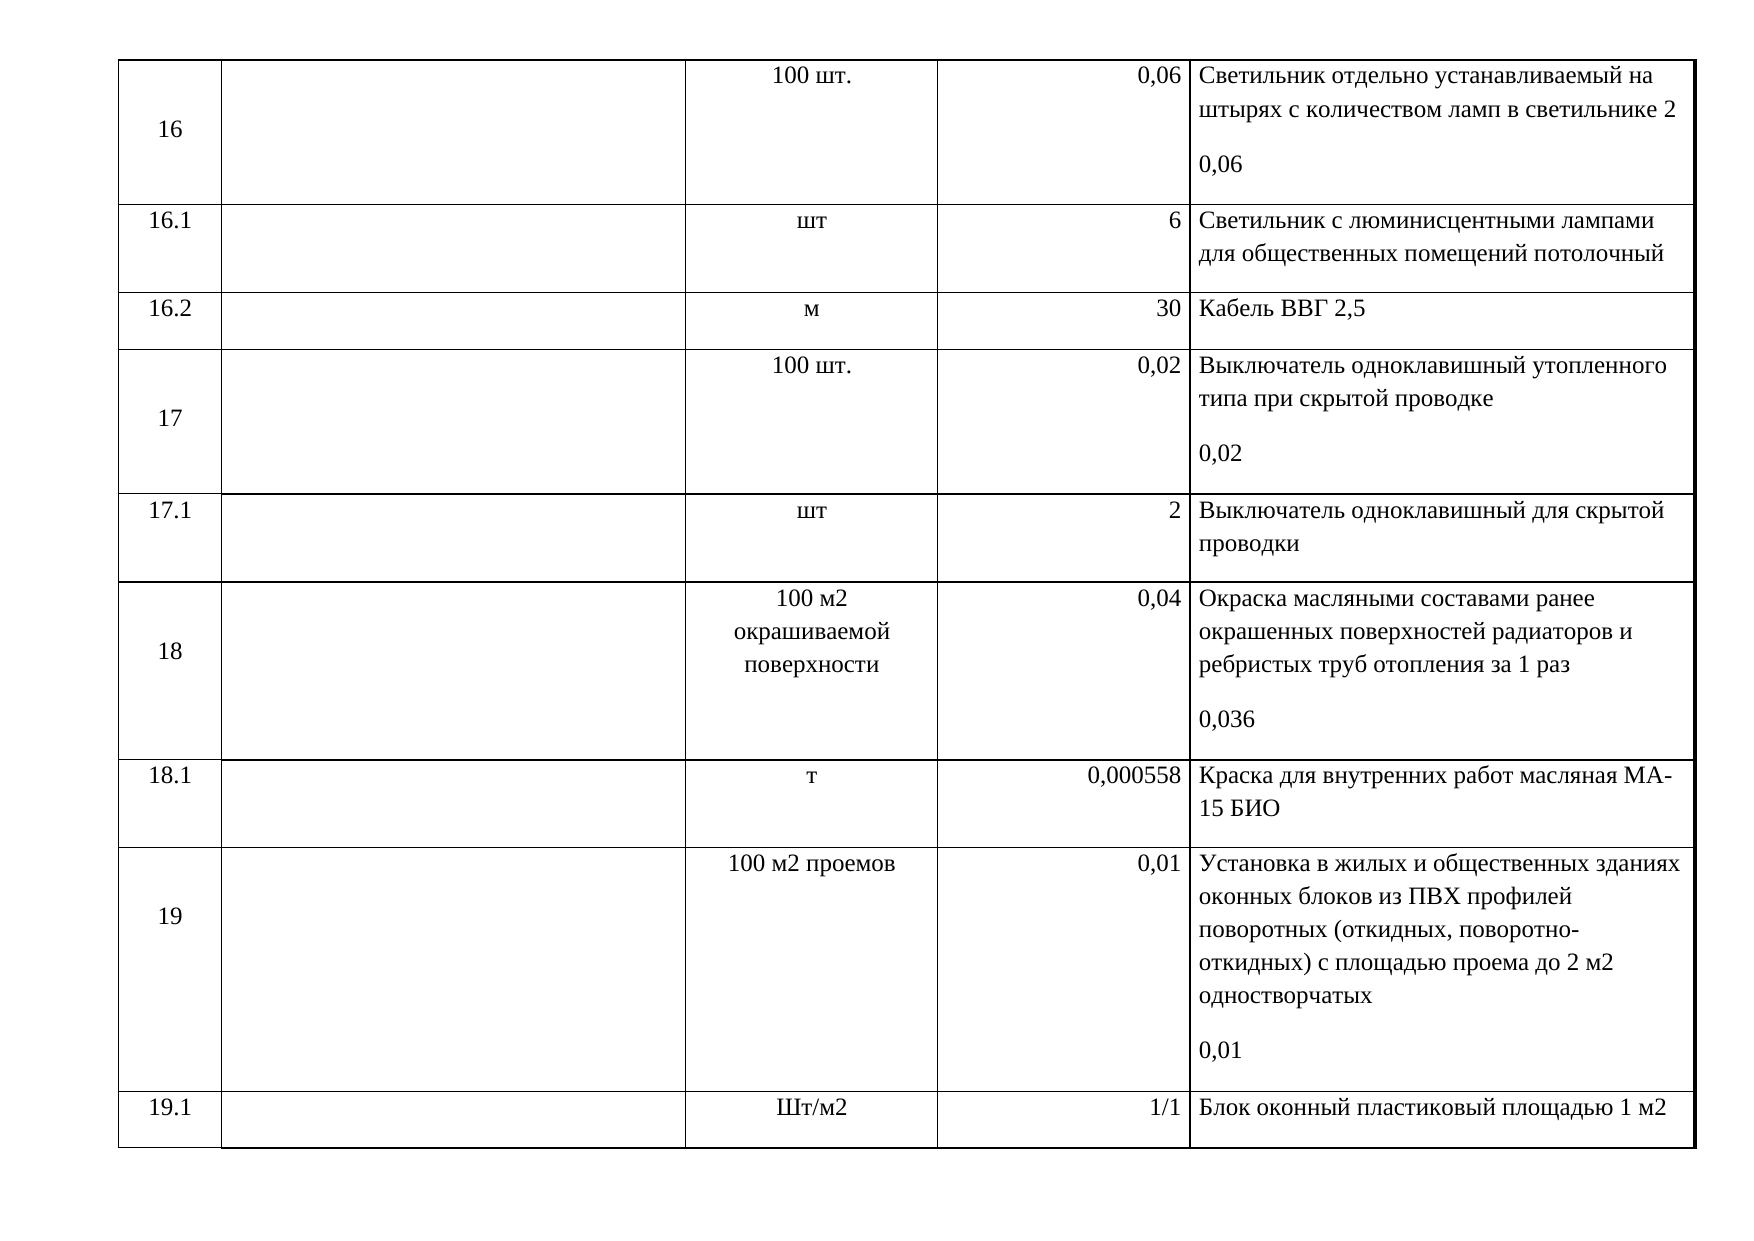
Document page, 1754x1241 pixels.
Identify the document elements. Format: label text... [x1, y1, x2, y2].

table_cell 17.1 [119, 494, 221, 581]
table_cell 16.1 [119, 205, 221, 292]
table_cell шт [686, 205, 937, 292]
table_cell [222, 1092, 685, 1147]
table_cell Светильник с люминисцентными лампами для общественных помещений потолочный [1191, 205, 1693, 292]
table_cell т [686, 761, 937, 847]
table_cell 100 м2 проемов [686, 848, 937, 1091]
table_cell [222, 761, 685, 847]
table_cell Выключатель одноклавишный для скрытой проводки [1191, 495, 1693, 581]
table_cell [222, 205, 685, 292]
table_cell 17 [119, 350, 221, 493]
table_cell Выключатель одноклавишный утопленного типа при скрытой проводке [1191, 350, 1693, 436]
table_cell 100 шт. [686, 350, 937, 493]
table_cell 100 м2 окрашиваемой поверхности [686, 583, 937, 759]
table_cell Светильник отдельно устанавливаемый на штырях с количеством ламп в светильнике 2 [1191, 61, 1693, 147]
table_cell 6 [938, 205, 1189, 292]
table_cell 0,000558 [938, 761, 1189, 847]
table_cell [222, 293, 685, 348]
table_cell [222, 495, 685, 581]
table_cell 0,06 [1191, 147, 1693, 204]
table_cell 16 [119, 61, 221, 204]
table_cell 0,02 [938, 350, 1189, 493]
table_cell Окраска масляными составами ранее окрашенных поверхностей радиаторов и ребристых труб отопления за 1 раз [1191, 583, 1693, 702]
table_cell [222, 350, 685, 493]
table_cell 0,06 [938, 61, 1189, 204]
table_cell 0,04 [938, 583, 1189, 759]
table_cell 100 шт. [686, 61, 937, 204]
table_cell 2 [938, 495, 1189, 581]
table_cell 19.1 [119, 1092, 221, 1147]
table_cell 0,01 [938, 848, 1189, 1091]
table_cell 18 [119, 583, 221, 759]
table_cell 1/1 [938, 1092, 1189, 1147]
table_cell 0,01 [1191, 1034, 1693, 1091]
table_cell 30 [938, 293, 1189, 348]
table_cell Краска для внутренних работ масляная МА-15 БИО [1191, 761, 1693, 847]
table_cell [222, 61, 685, 204]
table_cell шт [686, 495, 937, 581]
table_cell Шт/м2 [686, 1092, 937, 1147]
table_cell [222, 848, 685, 1091]
table_cell м [686, 293, 937, 348]
table_cell [222, 583, 685, 759]
table_cell Кабель ВВГ 2,5 [1191, 293, 1693, 348]
table_cell Установка в жилых и общественных зданиях оконных блоков из ПВХ профилей поворотных (откидных, поворотно-откидных) с площадью проема до 2 м2 одностворчатых [1191, 848, 1693, 1034]
table_cell 16.2 [119, 293, 221, 348]
table_cell Блок оконный пластиковый площадью 1 м2 [1191, 1092, 1693, 1147]
table_cell 18.1 [119, 760, 221, 847]
table_cell 0,036 [1191, 702, 1693, 759]
table_cell 19 [119, 848, 221, 1091]
table_cell 0,02 [1191, 436, 1693, 493]
